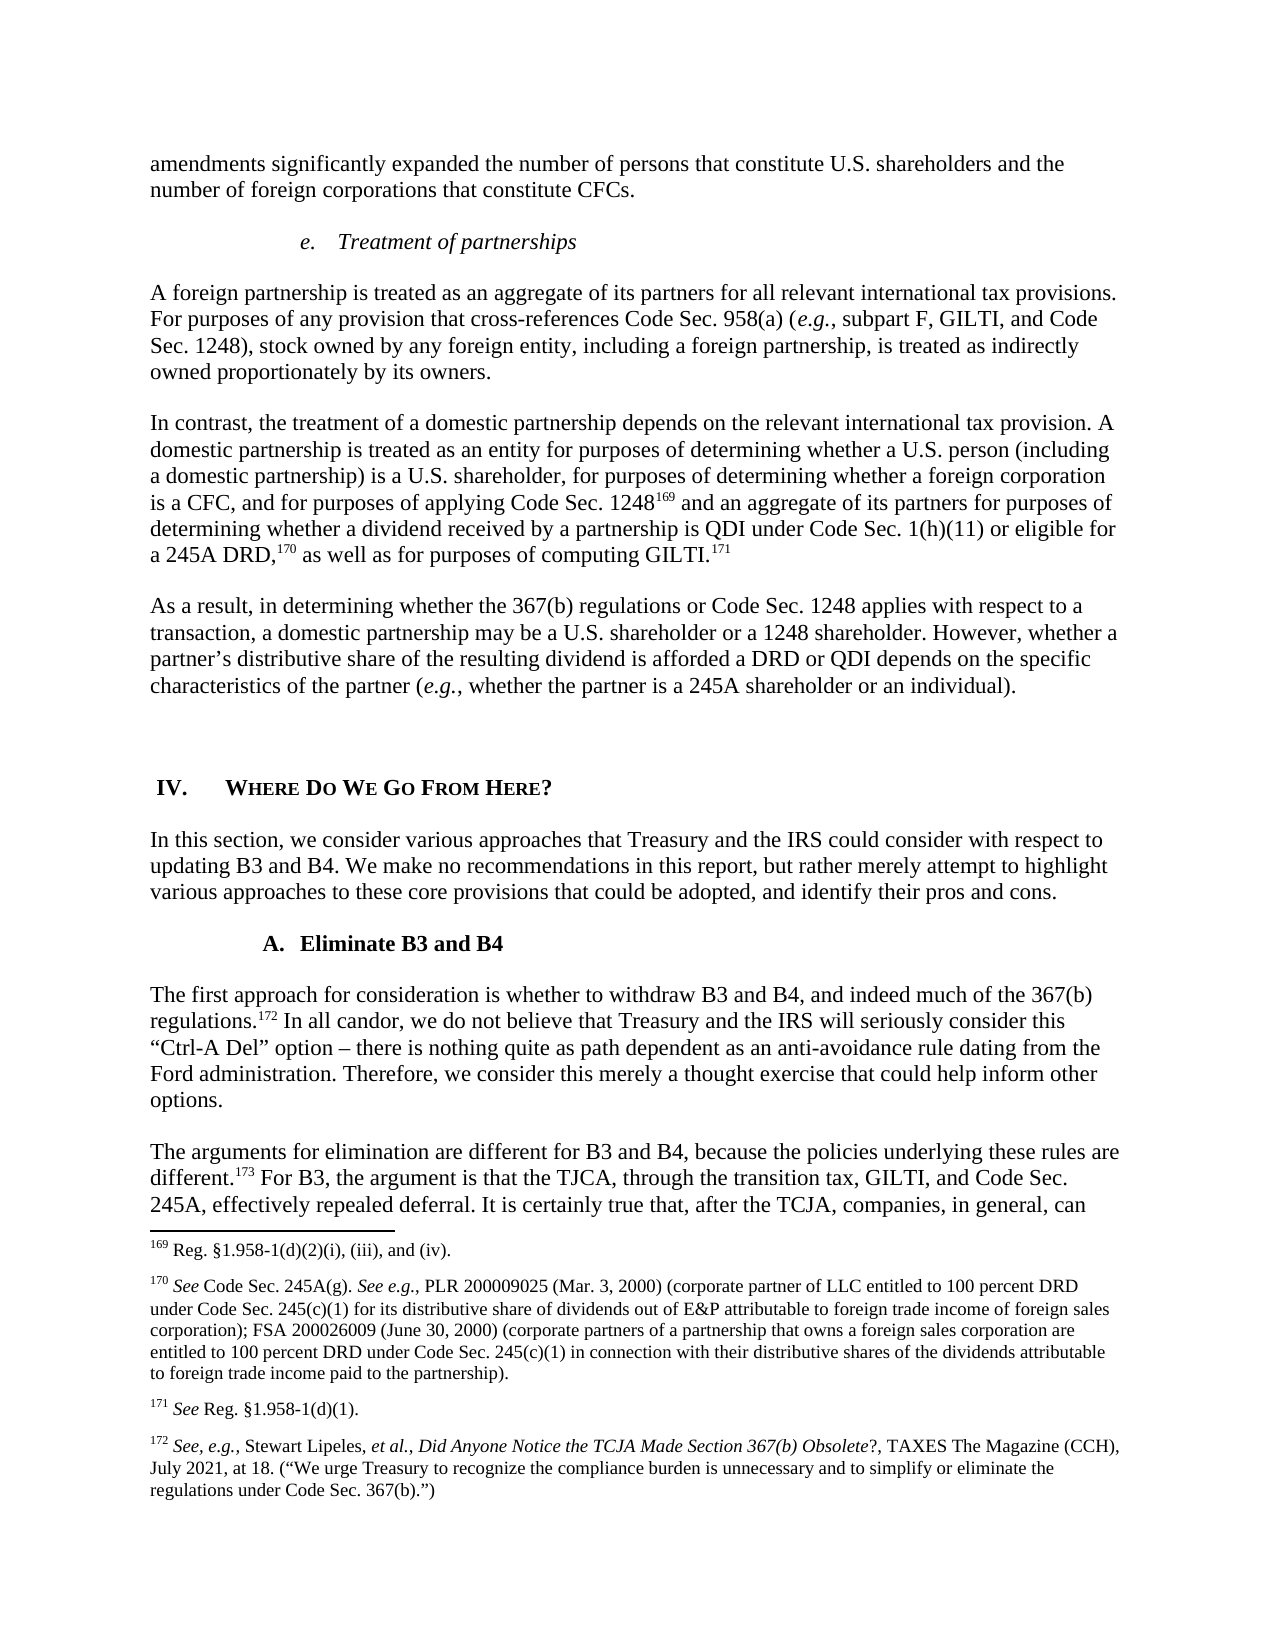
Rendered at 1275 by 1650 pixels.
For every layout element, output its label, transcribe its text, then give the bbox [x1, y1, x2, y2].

text In contrast, the treatment of a domestic partnership depends on the relevant international tax provision. A domestic partnership is treated as an entity for purposes of determining whether a U.S. person (including a domestic partnership) is a U.S. shareholder, for purposes of determining whether a foreign corporation is a CFC, and for purposes of applying Code Sec. 1248 and an aggregate of its partners for purposes of determining whether a dividend received by a partnership is QDI under Code Sec. 1(h)(11) or eligible for a 245A DRD, as well as for purposes of computing GILTI. [150, 409, 1125, 568]
text As a result, in determining whether the 367(b) regulations or Code Sec. 1248 applies with respect to a transaction, a domestic partnership may be a U.S. shareholder or a 1248 shareholder. However, whether a partner’s distributive share of the resulting dividend is afforded a DRD or QDI depends on the specific characteristics of the partner (e.g., whether the partner is a 245A shareholder or an individual). [150, 593, 1125, 698]
text The first approach for consideration is whether to withdraw B3 and B4, and indeed much of the 367(b) regulations. In all candor, we do not believe that Treasury and the IRS will seriously consider this “Ctrl-A Del” option – there is nothing quite as path dependent as an anti-avoidance rule dating from the Ford administration. Therefore, we consider this merely a thought exercise that could help inform other options. [150, 981, 1125, 1113]
text In this section, we consider various approaches that Treasury and the IRS could consider with respect to updating B3 and B4. We make no recommendations in this report, but rather merely attempt to highlight various approaches to these core provisions that could be adopted, and identify their pros and cons. [150, 826, 1125, 905]
subtitle Treatment of partnerships [300, 228, 1125, 254]
text A foreign partnership is treated as an aggregate of its partners for all relevant international tax provisions. For purposes of any provision that cross-references Code Sec. 958(a) (e.g., subpart F, GILTI, and Code Sec. 1248), stock owned by any foreign entity, including a foreign partnership, is treated as indirectly owned proportionately by its owners. [150, 279, 1125, 384]
subtitle Where Do We Go From Here? [187, 774, 1125, 801]
subtitle Eliminate B3 and B4 [262, 930, 1125, 956]
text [150, 1138, 1125, 1217]
